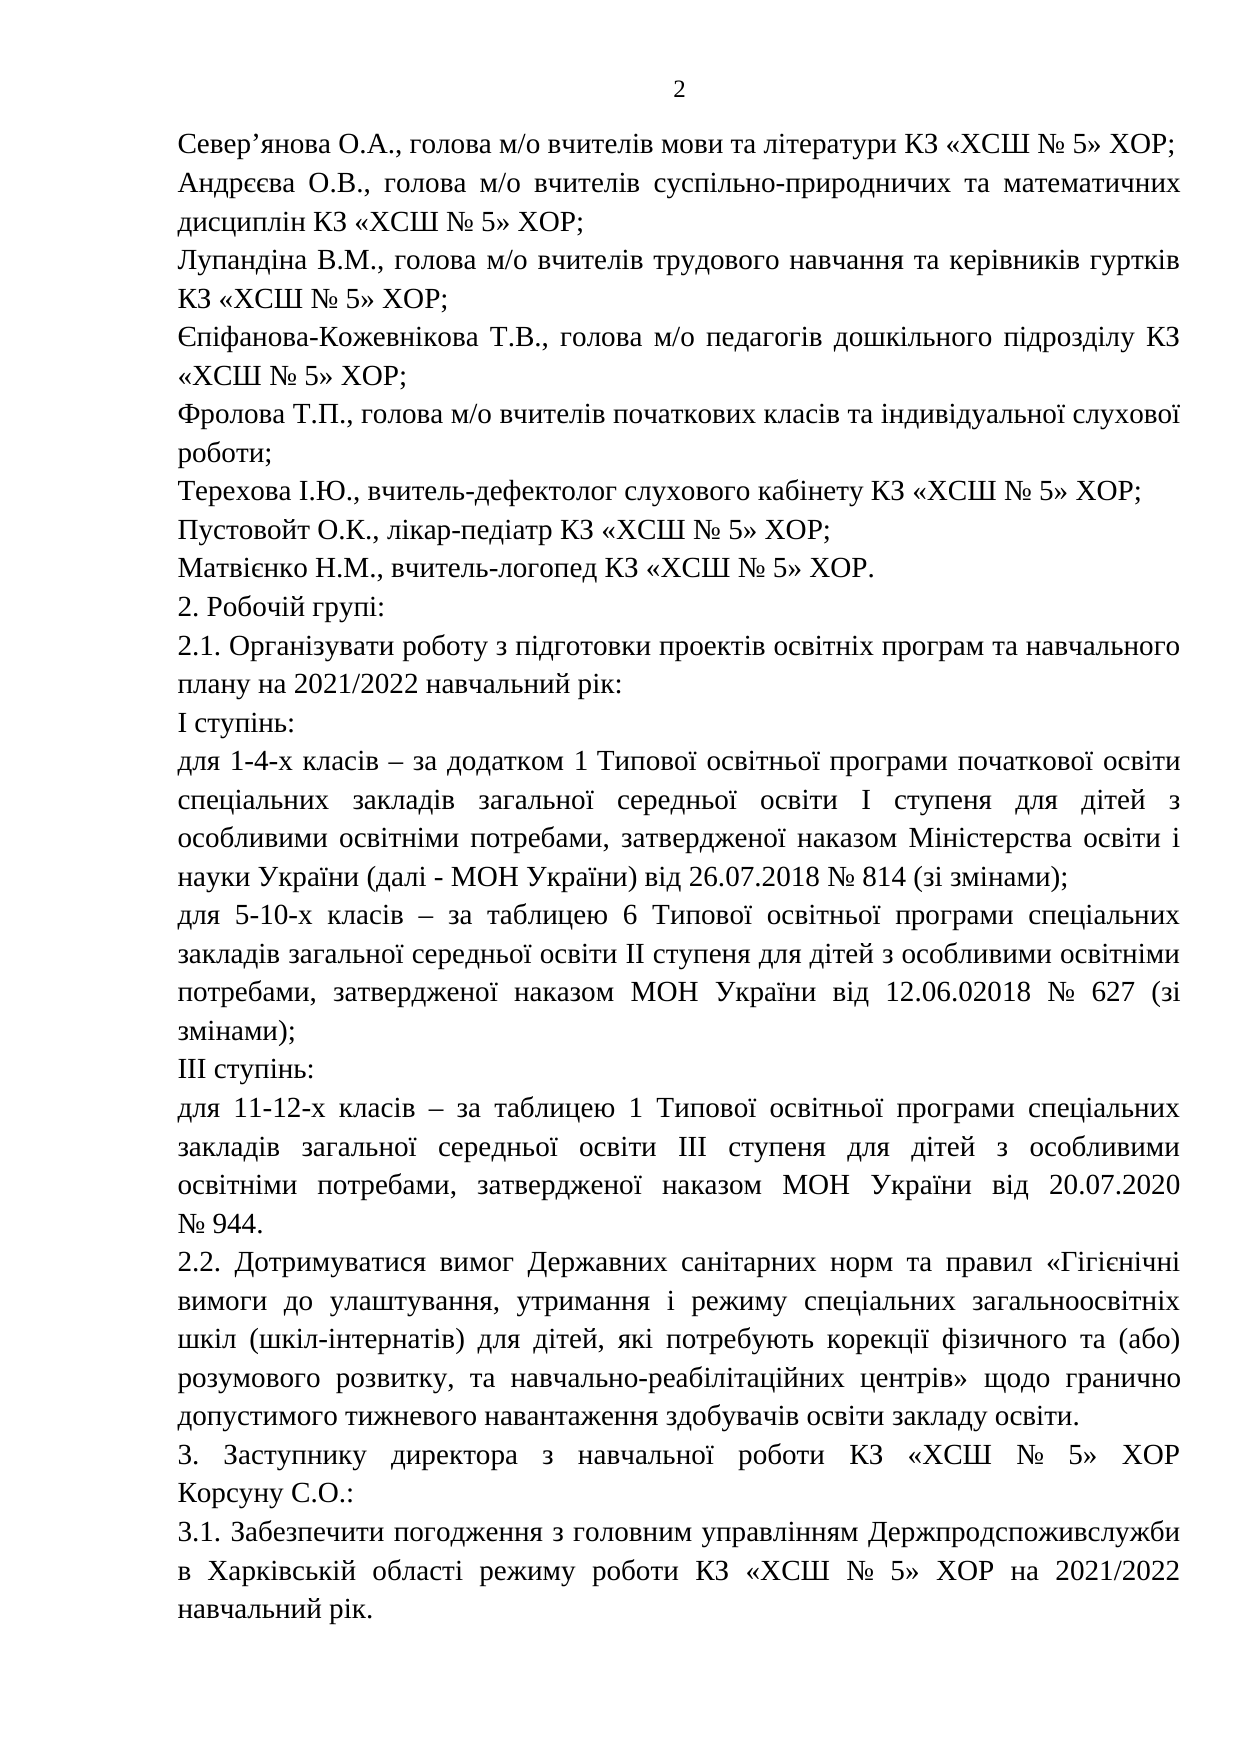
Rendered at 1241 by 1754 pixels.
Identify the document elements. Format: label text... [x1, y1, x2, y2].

text Лупандіна В.М., голова м/о вчителів трудового навчання та керівників гуртків КЗ «ХСШ № 5» ХОР; [177, 242, 1181, 314]
text Матвієнко Н.М., вчитель-логопед КЗ «ХСШ № 5» ХОР. [177, 551, 1181, 584]
text 3. Заступнику директора з навчальної роботи КЗ «ХСШ № 5» ХОР Корсуну С.О.: [177, 1437, 1181, 1509]
text 2.2. Дотримуватися вимог Державних санітарних норм та правил «Гігієнічні вимоги до улаштування, утримання і режиму спеціальних загальноосвітніх шкіл (шкіл-інтернатів) для дітей, які потребують корекції фізичного та (або) розумового розвитку, та навчально-реабілітаційних центрів» щодо гранично допустимого тижневого навантаження здобувачів освіти закладу освіти. [177, 1244, 1181, 1432]
text Север’янова О.А., голова м/о вчителів мови та літератури КЗ «ХСШ № 5» ХОР; [177, 127, 1181, 160]
text 2. Робочій групі: [177, 589, 1181, 623]
text Андрєєва О.В., голова м/о вчителів суспільно-природничих та математичних дисциплін КЗ «ХСШ № 5» ХОР; [177, 165, 1181, 237]
text 3.1. Забезпечити погодження з головним управлінням Держпродспоживслужби в Харківській області режиму роботи КЗ «ХСШ № 5» ХОР на 2021/2022 навчальний рік. [177, 1514, 1181, 1625]
text Терехова І.Ю., вчитель-дефектолог слухового кабінету КЗ «ХСШ № 5» ХОР; [177, 473, 1181, 507]
text Пустовойт О.К., лікар-педіатр КЗ «ХСШ № 5» ХОР; [177, 512, 1181, 546]
text Фролова Т.П., голова м/о вчителів початкових класів та індивідуальної слухової роботи; [177, 396, 1181, 468]
text 2.1. Організувати роботу з підготовки проектів освітніх програм та навчального плану на 2021/2022 навчальний рік: [177, 628, 1181, 700]
text Єпіфанова-Кожевнікова Т.В., голова м/о педагогів дошкільного підрозділу КЗ «ХСШ № 5» ХОР; [177, 319, 1181, 391]
text для 1-4-х класів – за додатком 1 Типової освітньої програми початкової освіти спеціальних закладів загальної середньої освіти І ступеня для дітей з особливими освітніми потребами, затвердженої наказом Міністерства освіти і науки України (далі - МОН України) від 26.07.2018 № 814 (зі змінами); [177, 743, 1181, 892]
text І ступінь: [177, 705, 1181, 738]
text для 11-12-х класів – за таблицею 1 Типової освітньої програми спеціальних закладів загальної середньої освіти ІІІ ступеня для дітей з особливими освітніми потребами, затвердженої наказом МОН України від 20.07.2020 № 944. [177, 1090, 1181, 1239]
text для 5-10-х класів – за таблицею 6 Типової освітньої програми спеціальних закладів загальної середньої освіти ІІ ступеня для дітей з особливими освітніми потребами, затвердженої наказом МОН України від 12.06.02018 № 627 (зі змінами); [177, 897, 1181, 1047]
text ІІІ ступінь: [177, 1052, 1181, 1085]
